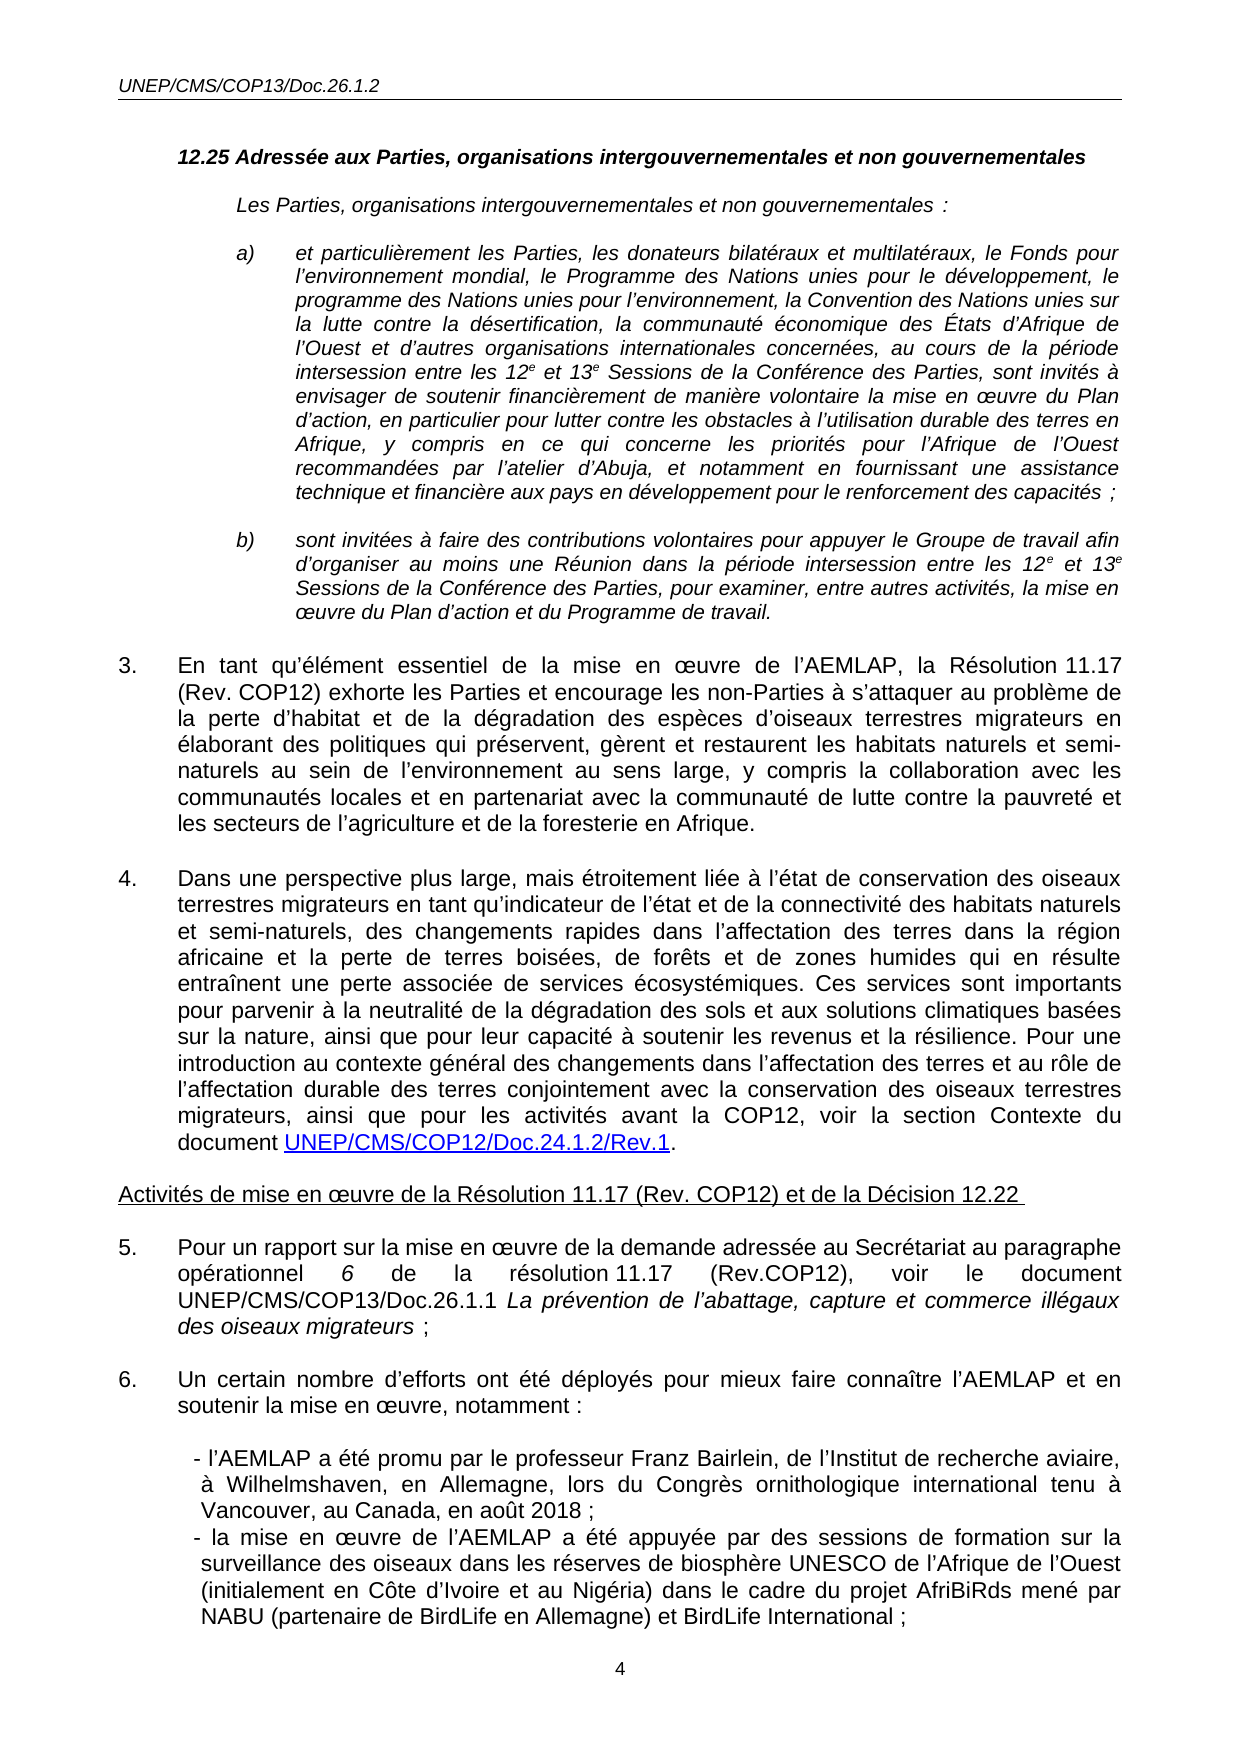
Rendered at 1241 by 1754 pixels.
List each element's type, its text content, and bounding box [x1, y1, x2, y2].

list a) et particulièrement les Parties, les donateurs bilatéraux et multilatéraux, le Fonds pour l’environnement mondial, le Programme des Nations unies pour le développement, le programme des Nations unies pour l’environnement, la Convention des Nations unies sur la lutte contre la désertification, la communauté économique des États d’Afrique de l’Ouest et d’autres organisations internationales concernées, au cours de la période intersession entre les 12e et 13e Sessions de la Conférence des Parties, sont invités à envisager de soutenir financièrement de manière volontaire la mise en œuvre du Plan d’action, en particulier pour lutter contre les obstacles à l’utilisation durable des terres en Afrique, y compris en ce qui concerne les priorités pour l’Afrique de l’Ouest recommandées par l’atelier d’Abuja, et notamment en fournissant une assistance technique et financière aux pays en développement pour le renforcement des capacités ; [236, 240, 1122, 504]
list 12.25 Adressée aux Parties, organisations intergouvernementales et non gouvernementales [177, 144, 1122, 168]
list Dans une perspective plus large, mais étroitement liée à l’état de conservation des oiseaux terrestres migrateurs en tant qu’indicateur de l’état et de la connectivité des habitats naturels et semi-naturels, des changements rapides dans l’affectation des terres dans la région africaine et la perte de terres boisées, de forêts et de zones humides qui en résulte entraînent une perte associée de services écosystémiques. Ces services sont importants pour parvenir à la neutralité de la dégradation des sols et aux solutions climatiques basées sur la nature, ainsi que pour leur capacité à soutenir les revenus et la résilience. Pour une introduction au contexte général des changements dans l’affectation des terres et au rôle de l’affectation durable des terres conjointement avec la conservation des oiseaux terrestres migrateurs, ainsi que pour les activités avant la COP12, voir la section Contexte du document UNEP/CMS/COP12/Doc.24.1.2/Rev.1. [118, 865, 1122, 1155]
text Activités de mise en œuvre de la Résolution 11.17 (Rev. COP12) et de la Décision 12.22 [118, 1181, 1122, 1208]
list En tant qu’élément essentiel de la mise en œuvre de l’AEMLAP, la Résolution 11.17 (Rev. COP12) exhorte les Parties et encourage les non-Parties à s’attaquer au problème de la perte d’habitat et de la dégradation des espèces d’oiseaux terrestres migrateurs en élaborant des politiques qui préservent, gèrent et restaurent les habitats naturels et semi-naturels au sein de l’environnement au sens large, y compris la collaboration avec les communautés locales et en partenariat avec la communauté de lutte contre la pauvreté et les secteurs de l’agriculture et de la foresterie en Afrique. [118, 652, 1122, 837]
list Les Parties, organisations intergouvernementales et non gouvernementales : [236, 192, 1122, 216]
list Un certain nombre d’efforts ont été déployés pour mieux faire connaître l’AEMLAP et en soutenir la mise en œuvre, notamment : [118, 1366, 1122, 1418]
list b) sont invitées à faire des contributions volontaires pour appuyer le Groupe de travail afin d’organiser au moins une Réunion dans la période intersession entre les 12e et 13e Sessions de la Conférence des Parties, pour examiner, entre autres activités, la mise en œuvre du Plan d’action et du Programme de travail. [236, 528, 1122, 624]
list - l’AEMLAP a été promu par le professeur Franz Bairlein, de l’Institut de recherche aviaire, à Wilhelmshaven, en Allemagne, lors du Congrès ornithologique international tenu à Vancouver, au Canada, en août 2018 ; [193, 1445, 1122, 1524]
list - la mise en œuvre de l’AEMLAP a été appuyée par des sessions de formation sur la surveillance des oiseaux dans les réserves de biosphère UNESCO de l’Afrique de l’Ouest (initialement en Côte d’Ivoire et au Nigéria) dans le cadre du projet AfriBiRds mené par NABU (partenaire de BirdLife en Allemagne) et BirdLife International ; [193, 1524, 1122, 1629]
list Pour un rapport sur la mise en œuvre de la demande adressée au Secrétariat au paragraphe opérationnel 6 de la résolution 11.17 (Rev.COP12), voir le document UNEP/CMS/COP13/Doc.26.1.1 La prévention de l’abattage, capture et commerce illégaux des oiseaux migrateurs ; [118, 1234, 1122, 1339]
